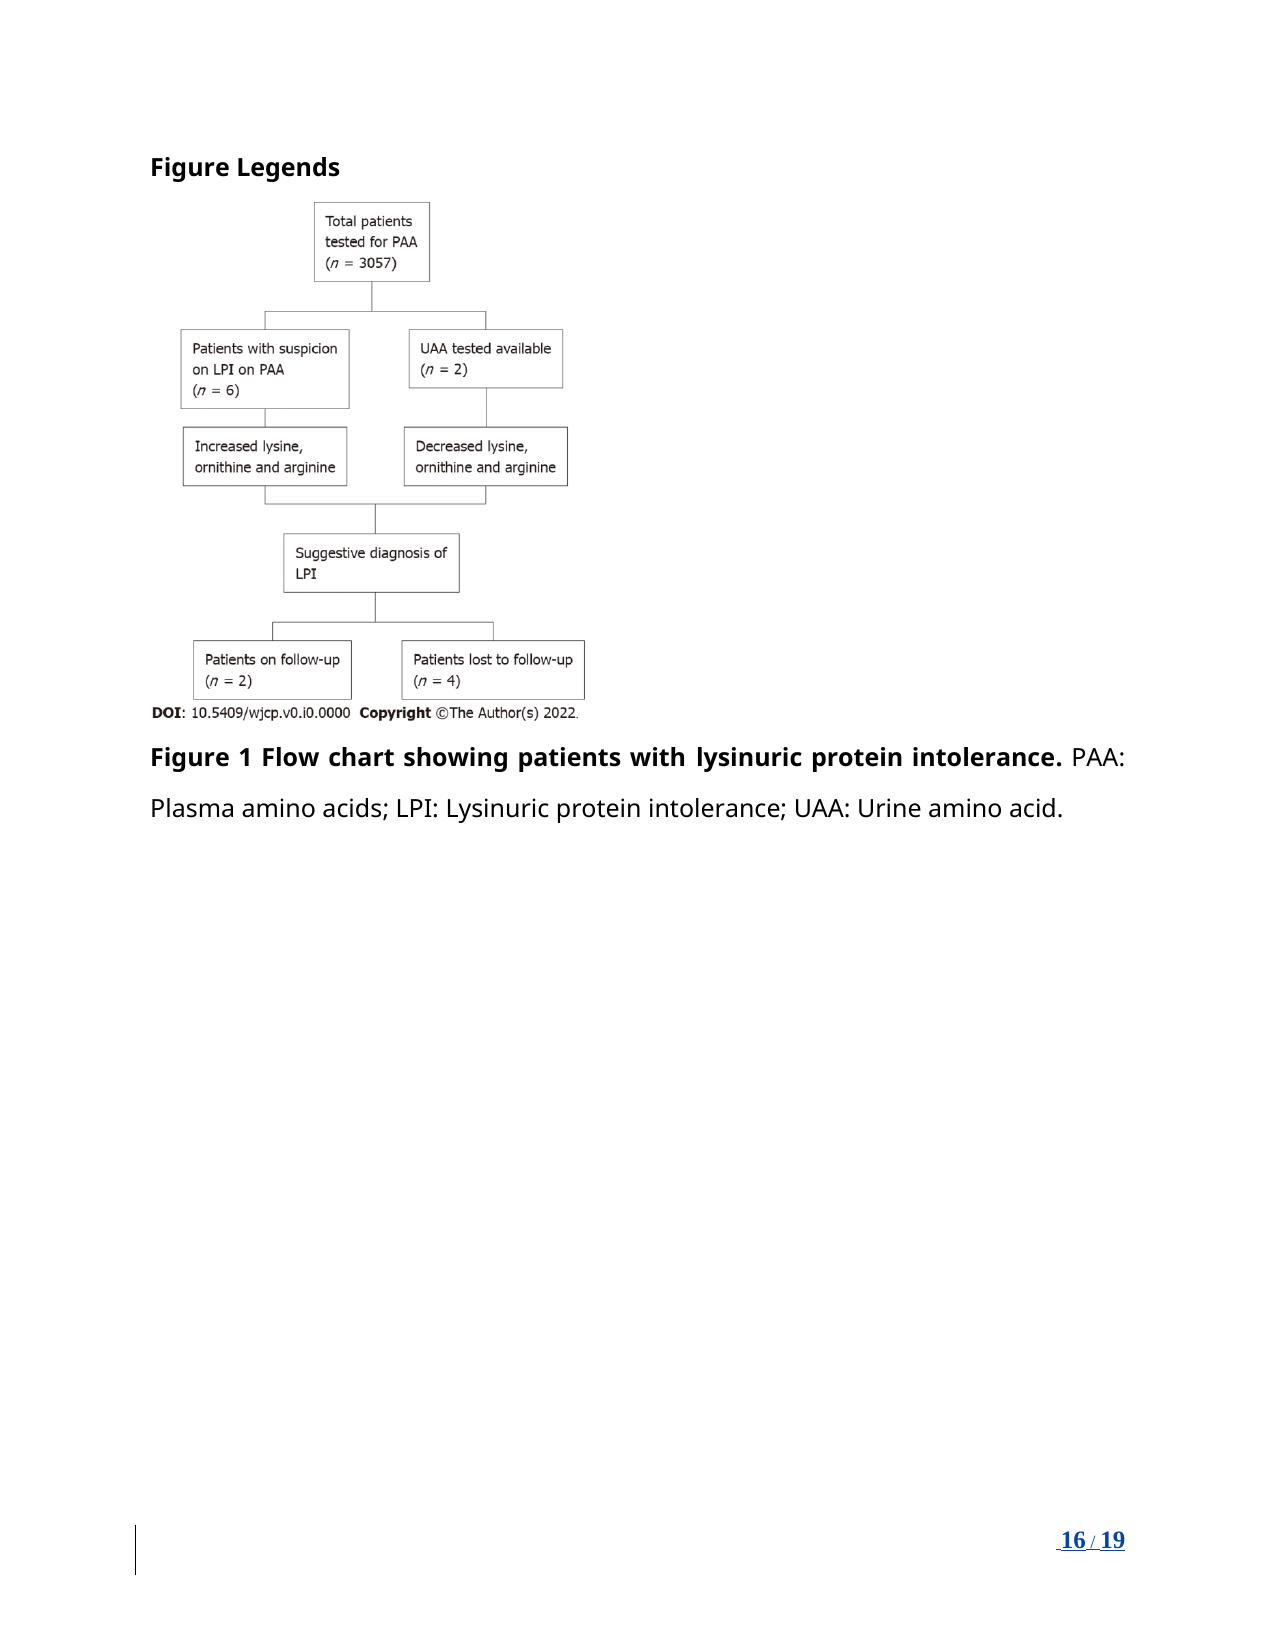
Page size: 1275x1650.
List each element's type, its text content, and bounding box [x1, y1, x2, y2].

text Figure 1 Flow chart showing patients with lysinuric protein intolerance. PAA: Plasma amino acids; LPI: Lysinuric protein intolerance; UAA: Urine amino acid. [150, 739, 1125, 824]
text Figure Legends [150, 150, 1125, 184]
picture [150, 201, 586, 725]
